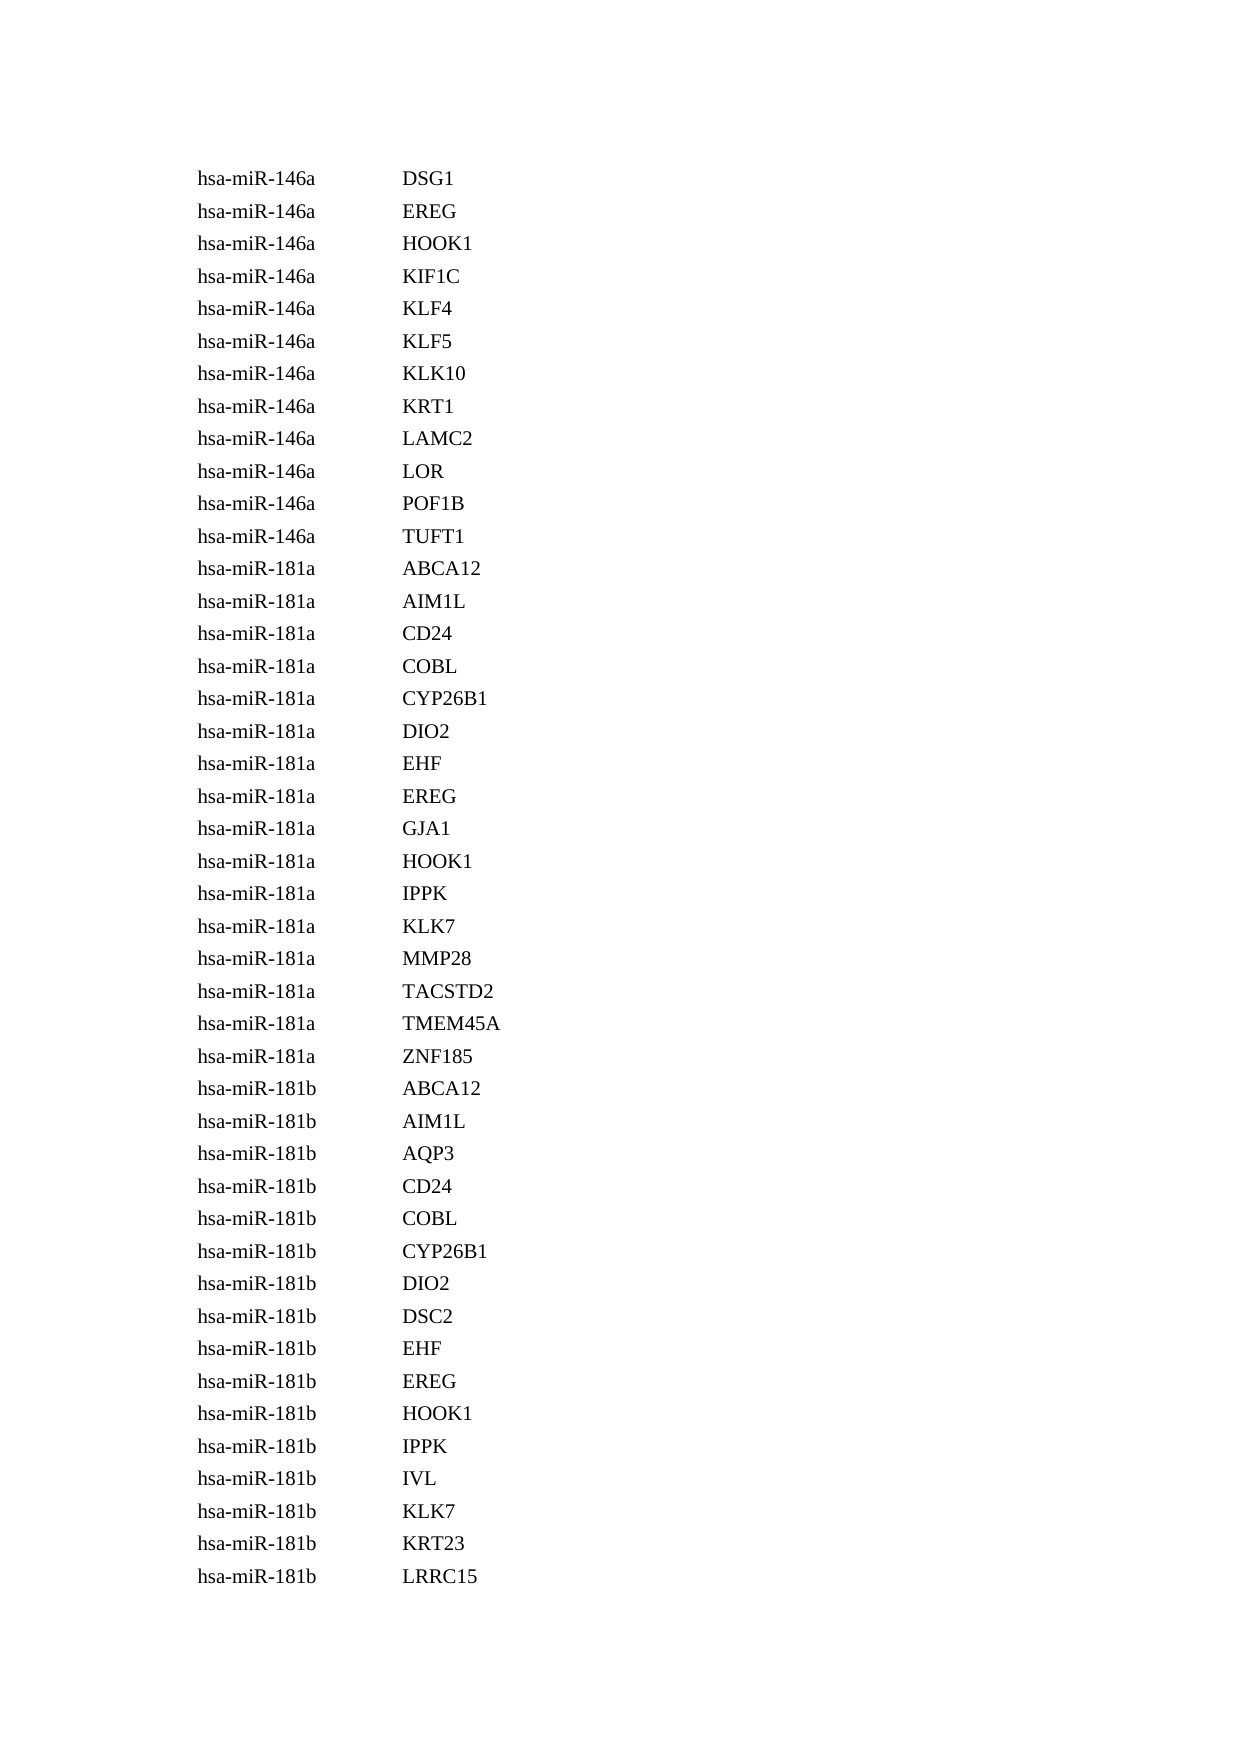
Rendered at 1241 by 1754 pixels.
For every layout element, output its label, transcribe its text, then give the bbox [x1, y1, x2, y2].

table_cell hsa-miR-181a [186, 780, 391, 812]
table_cell hsa-miR-181a [186, 975, 391, 1007]
table_cell KLK7 [391, 1495, 628, 1527]
table_cell EREG [391, 1365, 628, 1397]
table_cell hsa-miR-181b [186, 1235, 391, 1267]
table_cell AQP3 [391, 1137, 628, 1169]
table_cell hsa-miR-181b [186, 1072, 391, 1104]
table_cell TUFT1 [391, 520, 628, 552]
table_cell hsa-miR-146a [186, 390, 391, 422]
table_cell hsa-miR-181b [186, 1332, 391, 1364]
table_cell hsa-miR-181b [186, 1105, 391, 1137]
table_cell hsa-miR-146a [186, 520, 391, 552]
table_cell HOOK1 [391, 1397, 628, 1429]
table_cell hsa-miR-181a [186, 877, 391, 909]
table_cell KLK10 [391, 357, 628, 389]
table_cell hsa-miR-181b [186, 1202, 391, 1234]
table_cell IPPK [391, 877, 628, 909]
table_cell HOOK1 [391, 845, 628, 877]
table_cell hsa-miR-146a [186, 357, 391, 389]
table_cell hsa-miR-181a [186, 552, 391, 584]
table_cell IVL [391, 1462, 628, 1494]
table_cell hsa-miR-181a [186, 715, 391, 747]
table_cell EHF [391, 1332, 628, 1364]
table_cell KLK7 [391, 910, 628, 942]
table_cell EREG [391, 780, 628, 812]
table_cell POF1B [391, 487, 628, 519]
table_cell CYP26B1 [391, 682, 628, 714]
table_cell hsa-miR-146a [186, 292, 391, 324]
table_cell ABCA12 [391, 1072, 628, 1104]
table_cell ABCA12 [391, 552, 628, 584]
table_cell KRT1 [391, 390, 628, 422]
table_cell EREG [391, 195, 628, 227]
table_cell DIO2 [391, 1267, 628, 1299]
table_cell hsa-miR-181a [186, 747, 391, 779]
table_cell hsa-miR-181a [186, 650, 391, 682]
table_cell EHF [391, 747, 628, 779]
table_cell CYP26B1 [391, 1235, 628, 1267]
table_cell KLF5 [391, 325, 628, 357]
table_cell hsa-miR-181a [186, 812, 391, 844]
table_cell hsa-miR-181a [186, 910, 391, 942]
table_cell CD24 [391, 1170, 628, 1202]
table_cell hsa-miR-181a [186, 682, 391, 714]
table_cell HOOK1 [391, 227, 628, 259]
table_cell hsa-miR-181b [186, 1430, 391, 1462]
table_cell hsa-miR-146a [186, 260, 391, 292]
table_cell DSG1 [391, 162, 628, 194]
table_cell AIM1L [391, 585, 628, 617]
table_cell hsa-miR-181b [186, 1495, 391, 1527]
table_cell KLF4 [391, 292, 628, 324]
table_cell TMEM45A [391, 1007, 628, 1039]
table_cell KIF1C [391, 260, 628, 292]
table_cell hsa-miR-181a [186, 1007, 391, 1039]
table_cell hsa-miR-181b [186, 1365, 391, 1397]
table_cell AIM1L [391, 1105, 628, 1137]
table_cell hsa-miR-146a [186, 487, 391, 519]
table_cell hsa-miR-181a [186, 585, 391, 617]
table_cell TACSTD2 [391, 975, 628, 1007]
table_cell GJA1 [391, 812, 628, 844]
table_cell COBL [391, 650, 628, 682]
table_cell hsa-miR-181b [186, 1462, 391, 1494]
table_cell IPPK [391, 1430, 628, 1462]
table_cell KRT23 [391, 1527, 628, 1559]
table_cell MMP28 [391, 942, 628, 974]
table_cell LRRC15 [391, 1560, 628, 1592]
table_cell LAMC2 [391, 422, 628, 454]
table_cell hsa-miR-181b [186, 1527, 391, 1559]
table_cell hsa-miR-181b [186, 1137, 391, 1169]
table_cell hsa-miR-146a [186, 325, 391, 357]
table_cell COBL [391, 1202, 628, 1234]
table_cell CD24 [391, 617, 628, 649]
table_cell ZNF185 [391, 1040, 628, 1072]
table_cell hsa-miR-181b [186, 1300, 391, 1332]
table_cell hsa-miR-146a [186, 455, 391, 487]
table_cell hsa-miR-181a [186, 1040, 391, 1072]
table_cell DSC2 [391, 1300, 628, 1332]
table_cell hsa-miR-146a [186, 422, 391, 454]
table_cell hsa-miR-181b [186, 1170, 391, 1202]
table_cell hsa-miR-181a [186, 845, 391, 877]
table_cell hsa-miR-181b [186, 1560, 391, 1592]
table_cell hsa-miR-181b [186, 1397, 391, 1429]
table_cell hsa-miR-146a [186, 195, 391, 227]
table_cell hsa-miR-181b [186, 1267, 391, 1299]
table_cell hsa-miR-181a [186, 942, 391, 974]
table_cell DIO2 [391, 715, 628, 747]
table_cell hsa-miR-146a [186, 162, 391, 194]
table_cell hsa-miR-181a [186, 617, 391, 649]
table_cell LOR [391, 455, 628, 487]
table_cell hsa-miR-146a [186, 227, 391, 259]
